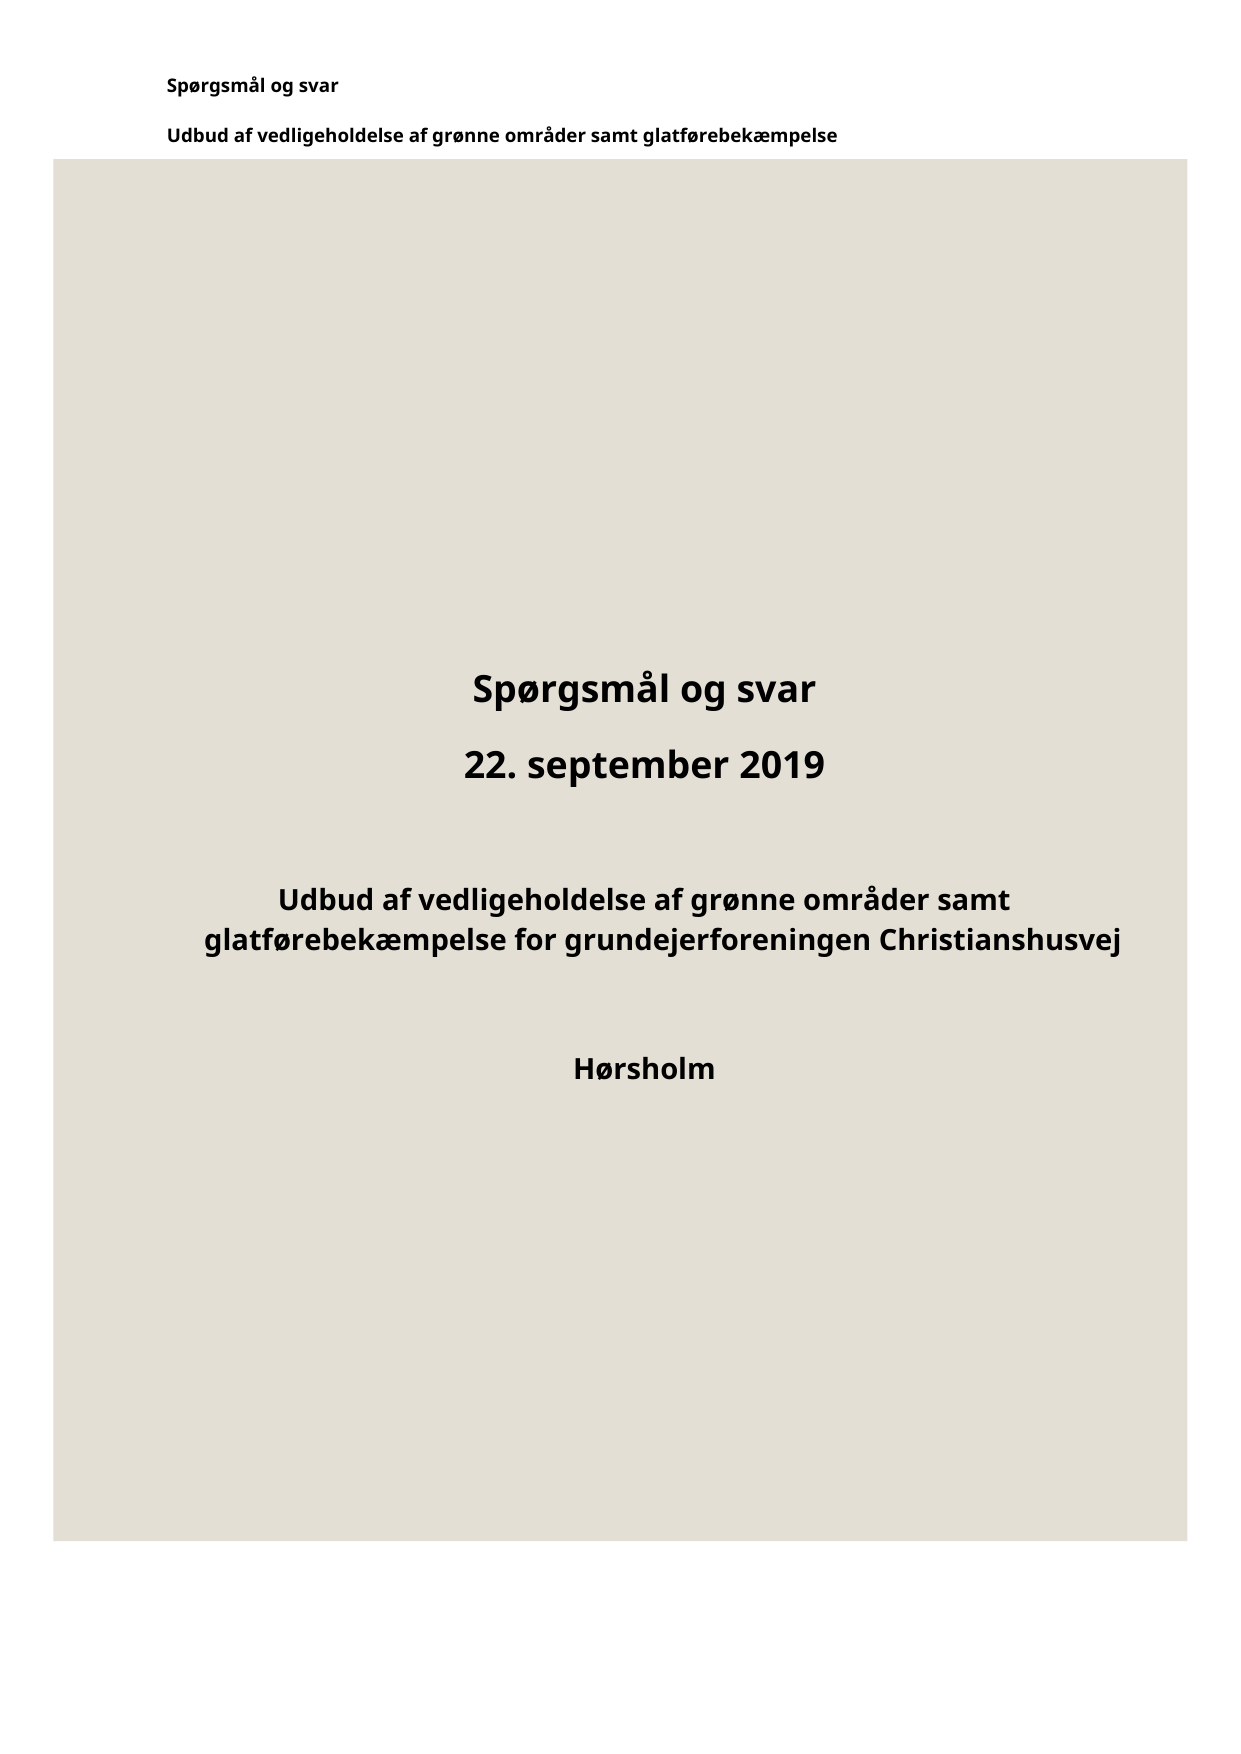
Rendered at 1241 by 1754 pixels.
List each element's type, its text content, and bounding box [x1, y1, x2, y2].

text Spørgsmål og svar [167, 662, 1122, 713]
text Hørsholm [167, 1048, 1122, 1088]
text Udbud af vedligeholdelse af grønne områder samt glatførebekæmpelse for grundejerforeningen Christianshusvej [167, 879, 1122, 958]
text 22. september 2019 [167, 738, 1122, 789]
